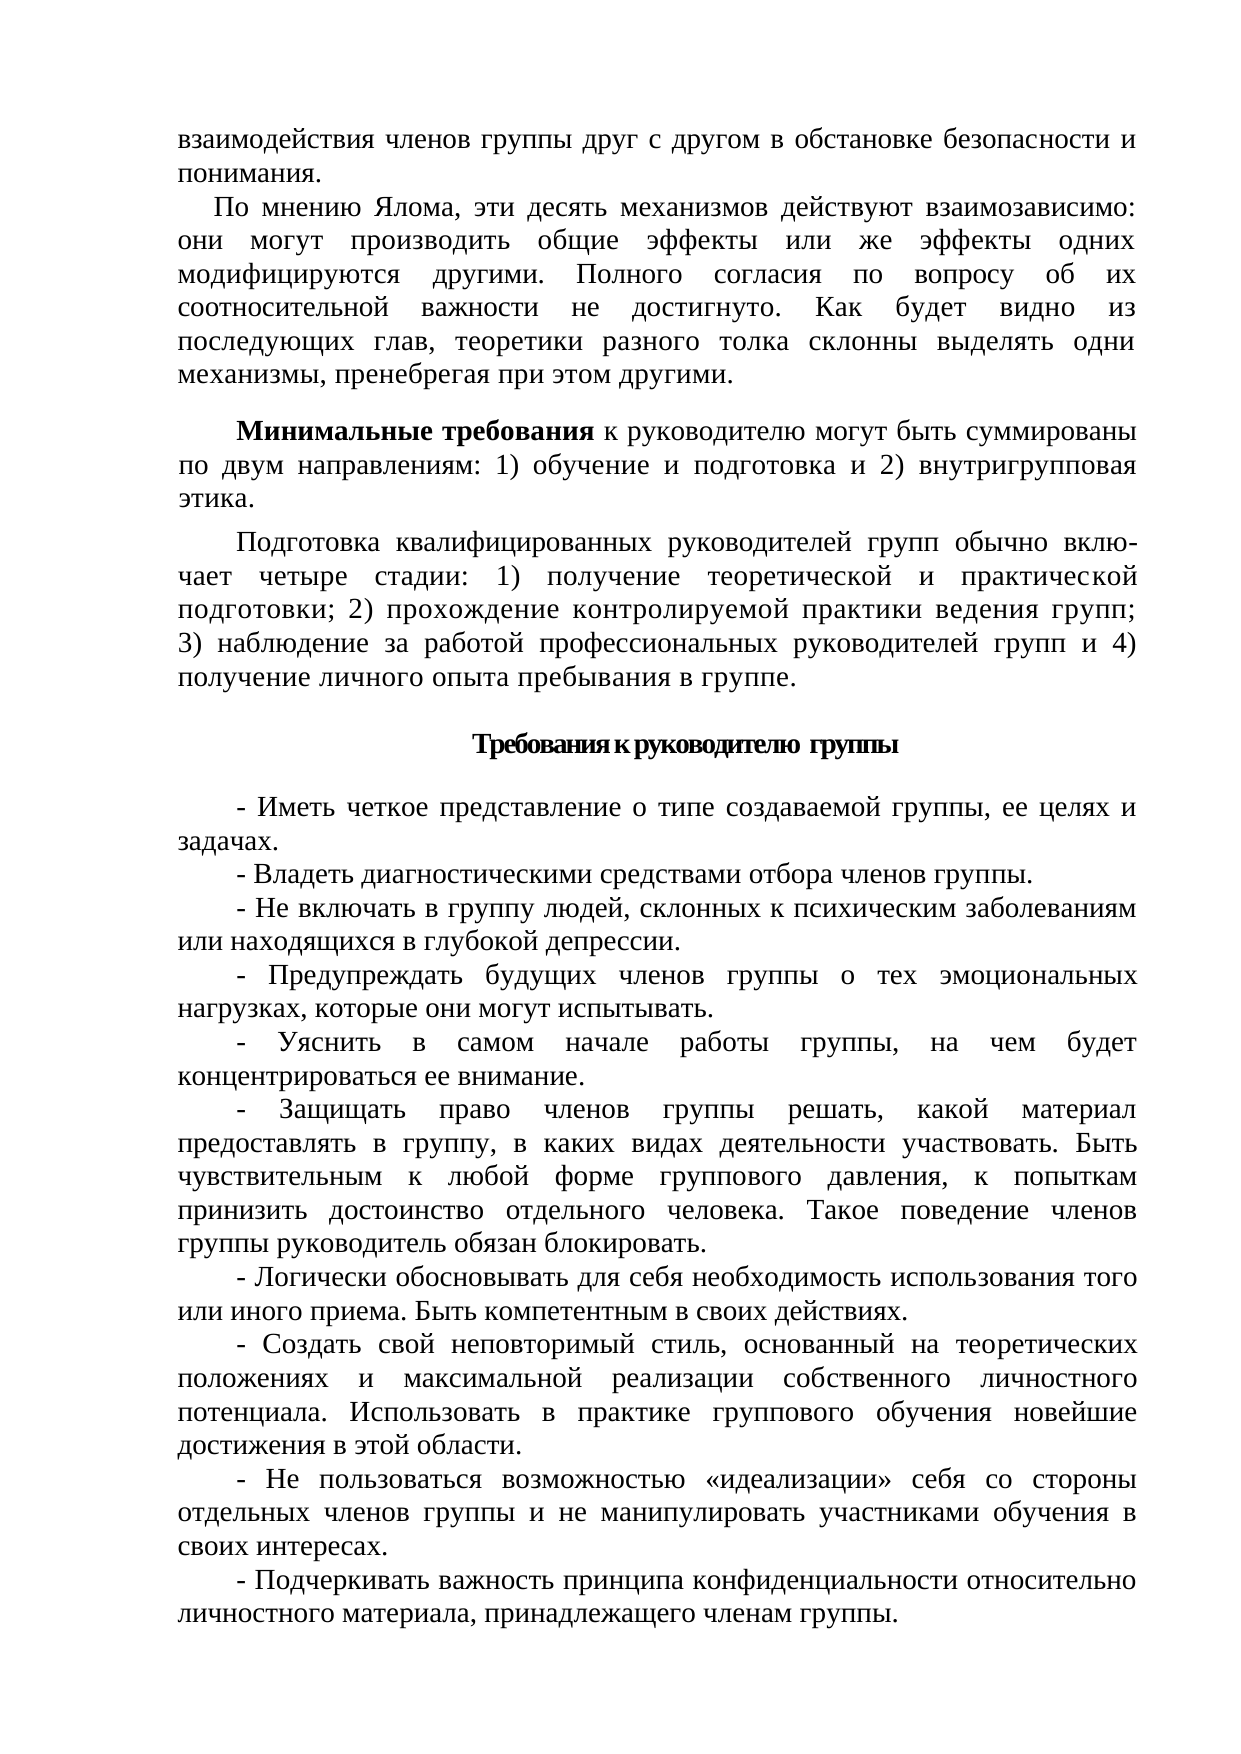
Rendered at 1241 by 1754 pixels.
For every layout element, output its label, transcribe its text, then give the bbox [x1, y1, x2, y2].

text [177, 122, 1136, 189]
text - Уяснить в самом начале работы группы, на чем будет концентрироваться ее внимание. [177, 1024, 1138, 1091]
text Подготовка квалифицированных руководителей групп обычно включает четыре стадии: 1) получение теоретической и практической подготовки; 2) прохождение контролируемой практики ведения групп; 3) наблюдение за работой профессиональных руководителей групп и 4) получение личного опыта пребывания в группе. [178, 524, 1138, 692]
text - Владеть диагностическими средствами отбора членов группы. [177, 856, 1138, 890]
text - Логически обосновывать для себя необходимость использования того или иного приема. Быть компетентным в своих действиях. [177, 1259, 1138, 1327]
text - Не включать в группу людей, склонных к психическим заболеваниям или находящихся в глубокой депрессии. [177, 890, 1138, 957]
text Минимальные требования к руководителю могут быть суммированы по двум направлениям: 1) обучение и подготовка и 2) внутригрупповая этика. [178, 413, 1138, 514]
text - Подчеркивать важность принципа конфиденциальности относительно личностного материала, принадлежащего членам группы. [177, 1562, 1138, 1629]
text Требования к руководителю группы [177, 726, 1138, 759]
text - Иметь четкое представление о типе создаваемой группы, ее целях и задачах. [177, 789, 1138, 856]
text По мнению Ялома, эти десять механизмов действуют взаимозависимо: они могут производить общие эффекты или же эффекты одних модифицируются другими. Полного согласия по вопросу об их соотносительной важности не достигнуто. Как будет видно из последующих глав, теоретики разного толка склонны выделять одни механизмы, пренебрегая при этом другими. [177, 189, 1137, 390]
text - Защищать право членов группы решать, какой материал предоставлять в группу, в каких видах деятельности участвовать. Быть чувствительным к любой форме группового давления, к попыткам принизить достоинство отдельного человека. Такое поведение членов группы руководитель обязан блокировать. [177, 1091, 1138, 1259]
text - Создать свой неповторимый стиль, основанный на теоретических положениях и максимальной реализации собственного личностного потенциала. Использовать в практике группового обучения новейшие достижения в этой области. [177, 1327, 1138, 1461]
text - Не пользоваться возможностью «идеализации» себя со стороны отдельных членов группы и не манипулировать участниками обучения в своих интересах. [177, 1461, 1138, 1561]
text - Предупреждать будущих членов группы о тех эмоциональных нагрузках, которые они могут испытывать. [177, 957, 1138, 1024]
